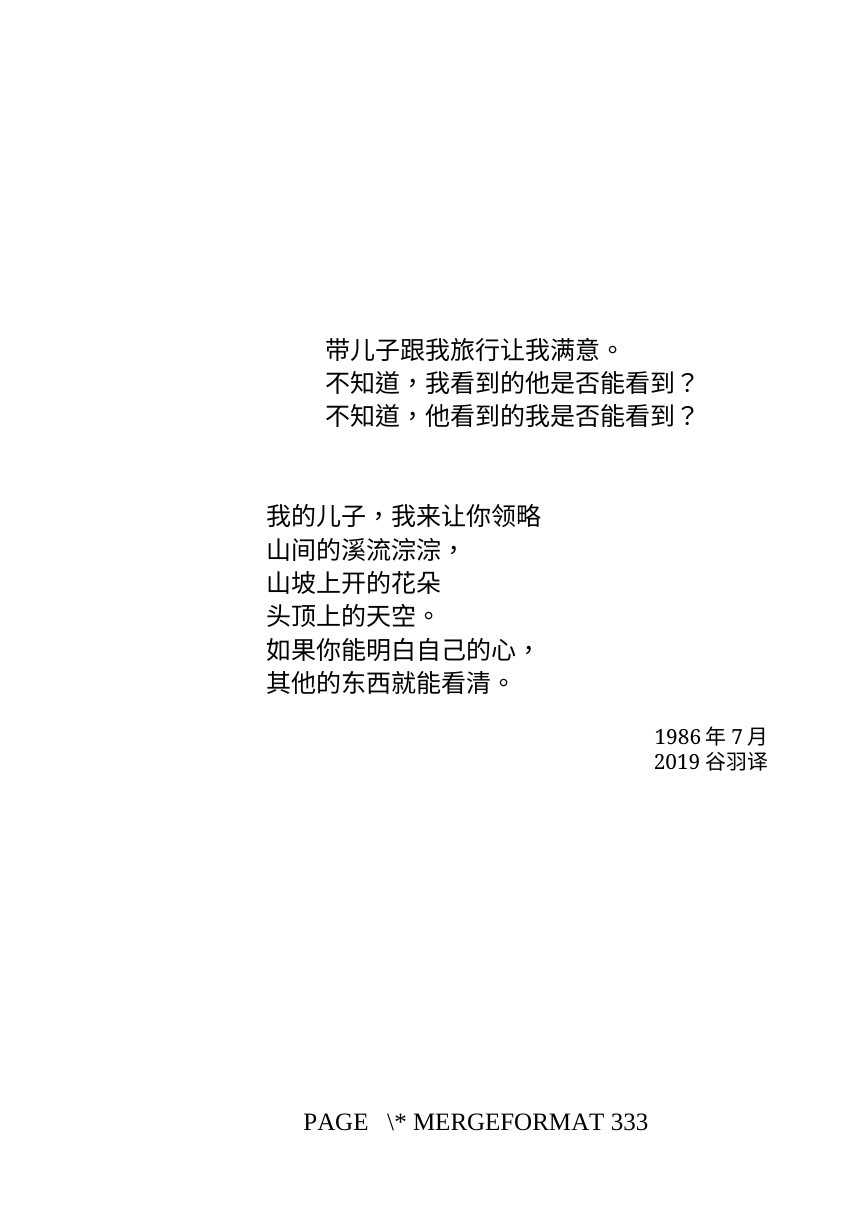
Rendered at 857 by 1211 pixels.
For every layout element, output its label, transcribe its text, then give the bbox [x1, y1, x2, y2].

text 山间的溪流淙淙， [266, 532, 768, 566]
text 山坡上开的花朵 [266, 566, 768, 599]
text 如果你能明白自己的心， [266, 632, 768, 666]
text 不知道，他看到的我是否能看到？ [325, 399, 768, 432]
text 带儿子跟我旅行让我满意。 [325, 332, 768, 366]
text 2019 谷羽译 [177, 749, 768, 774]
text 不知道，我看到的他是否能看到？ [325, 366, 768, 399]
text 我的儿子，我来让你领略 [266, 499, 768, 532]
text 1986年 7月 [177, 724, 768, 749]
text 头顶上的天空。 [266, 599, 768, 632]
text 其他的东西就能看清。 [266, 666, 768, 699]
